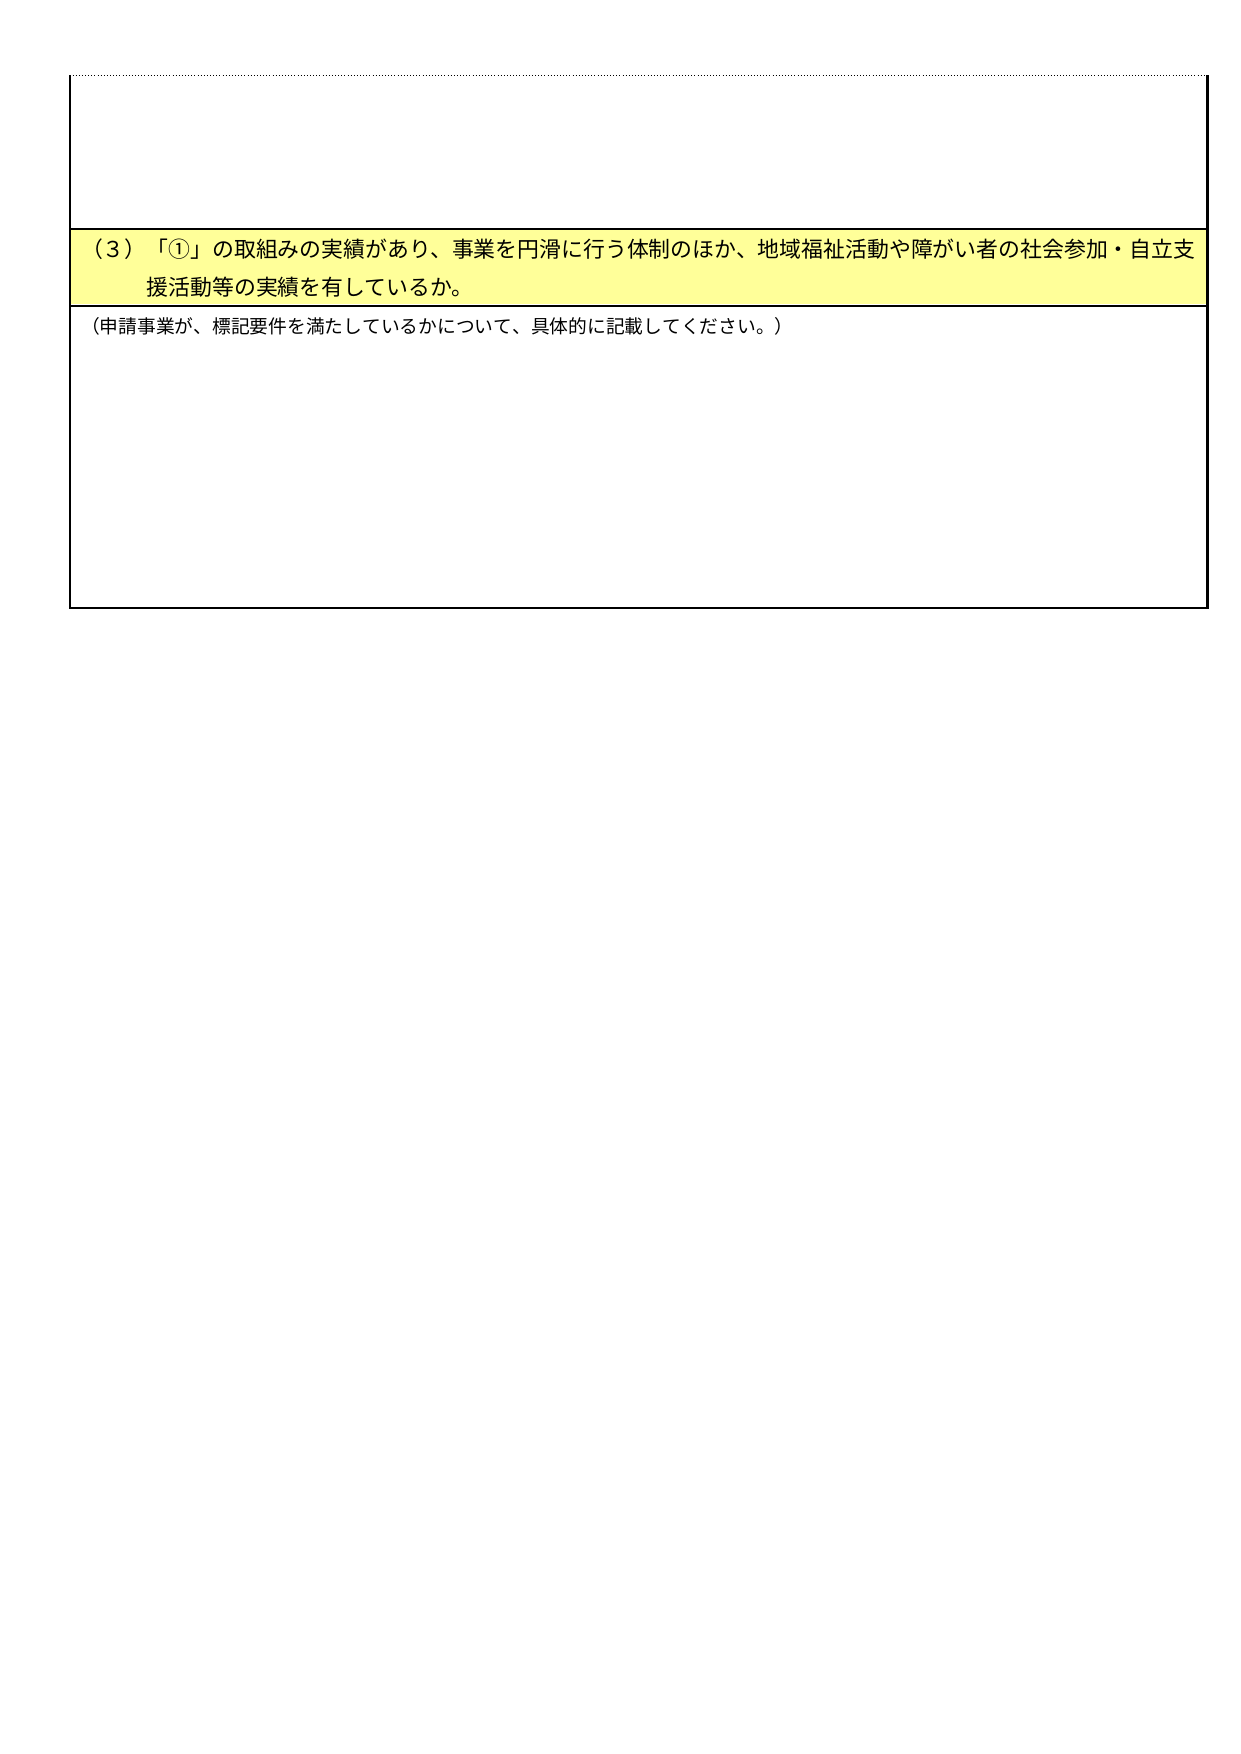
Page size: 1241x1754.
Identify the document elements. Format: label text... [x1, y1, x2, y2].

table_cell （３）「①」の取組みの実績があり、事業を円滑に行う体制のほか、地域福祉活動や障がい者の社会参加・自立支援活動等の実績を有しているか。 [71, 230, 1206, 304]
table_cell （申請事業が、標記要件を満たしているかについて、具体的に記載してください。） [71, 307, 1206, 607]
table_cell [71, 75, 1206, 227]
